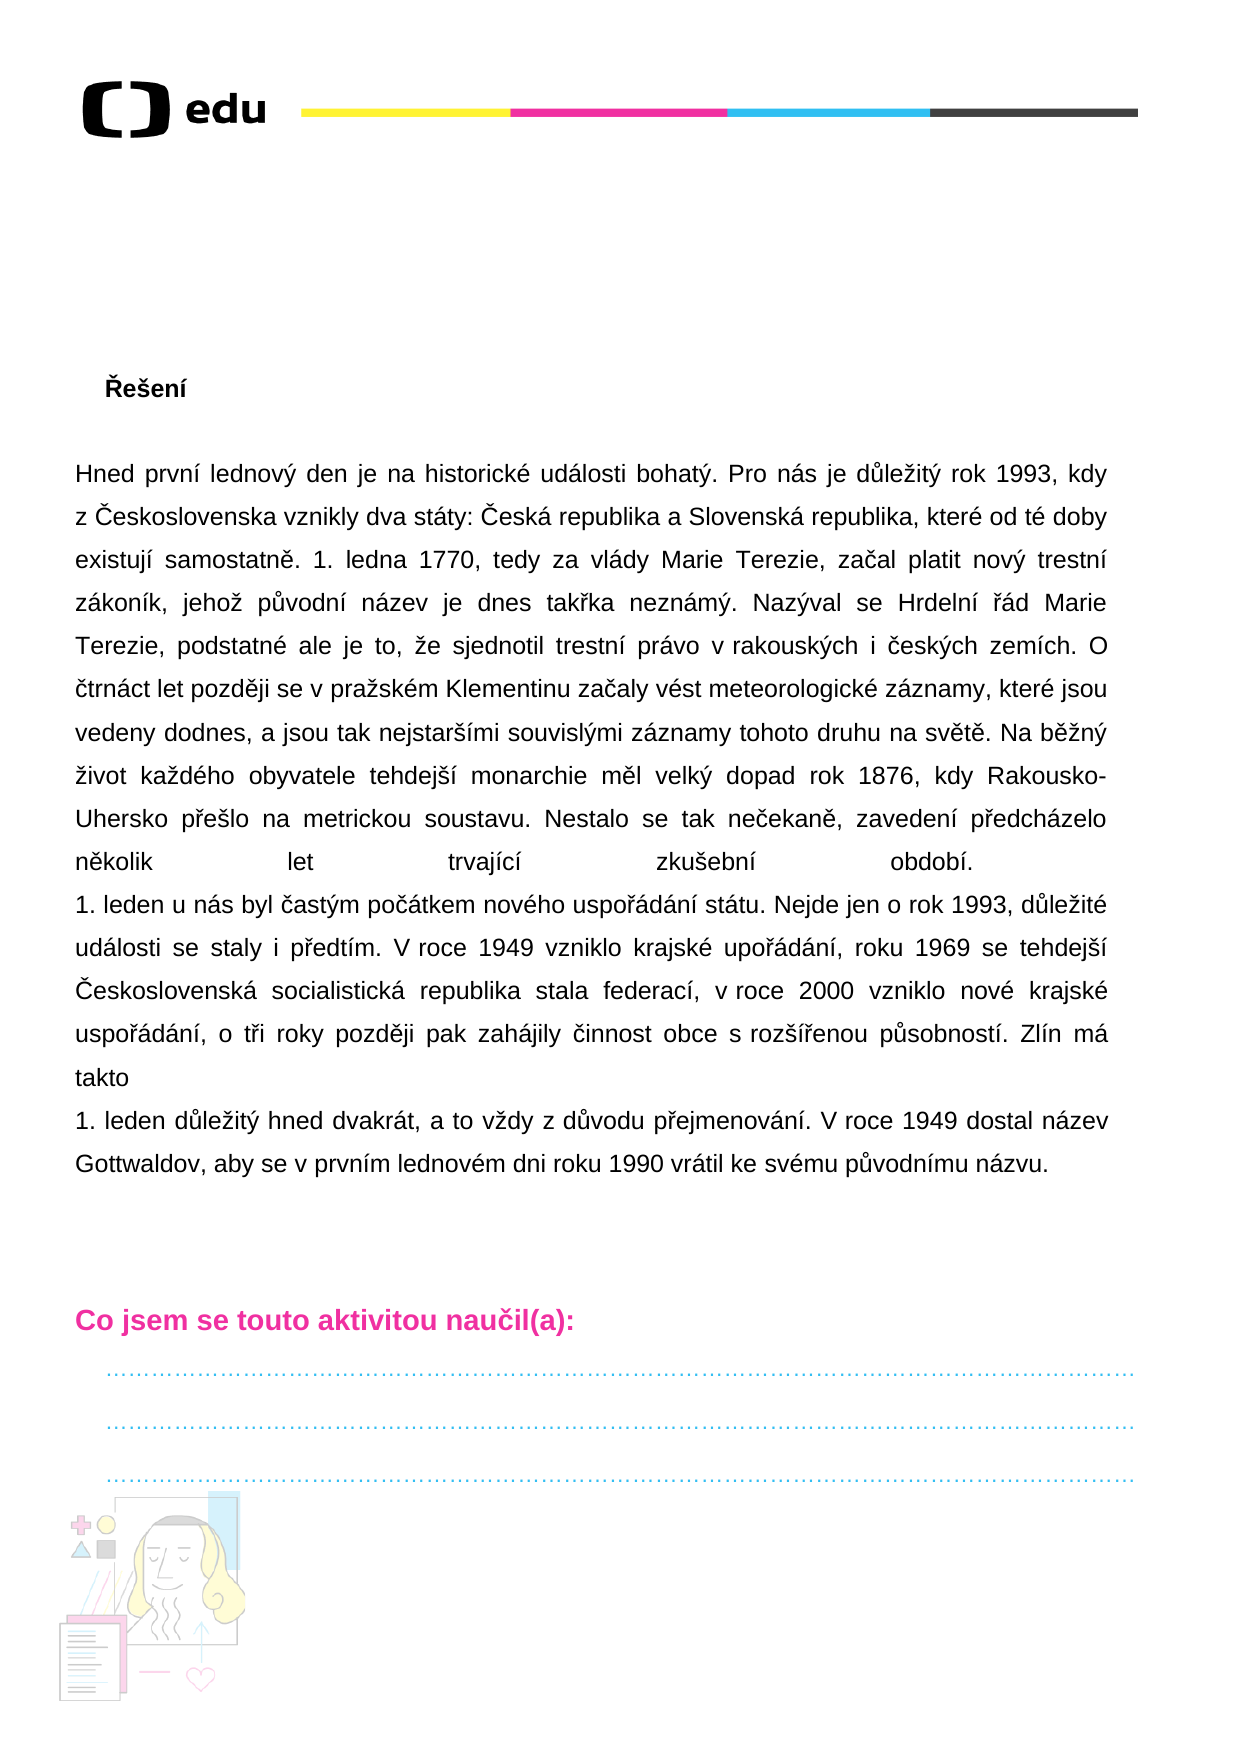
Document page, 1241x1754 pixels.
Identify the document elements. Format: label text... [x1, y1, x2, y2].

picture [58, 1491, 246, 1701]
text Řešení [104, 374, 1168, 403]
list Hned první lednový den je na historické události bohatý. Pro nás je důležitý rok 1993, kdy z Československa vznikly dva státy: Česká republika a Slovenská republika, které od té doby existují samostatně. 1. ledna 1770, tedy za vlády Marie Terezie, začal platit nový trestní zákoník, jehož původní název je dnes takřka neznámý. Nazýval se Hrdelní řád Marie Terezie, podstatné ale je to, že sjednotil trestní právo v rakouských i českých zemích. O čtrnáct let později se v pražském Klementinu začaly vést meteorologické záznamy, které jsou vedeny dodnes, a jsou tak nejstaršími souvislými záznamy tohoto druhu na světě. Na běžný život každého obyvatele tehdejší monarchie měl velký dopad rok 1876, kdy Rakousko-Uhersko přešlo na metrickou soustavu. Nestalo se tak nečekaně, zavedení předcházelo několik let trvající zkušební období. 1. leden u nás byl častým počátkem nového uspořádání státu. Nejde jen o rok 1993, důležité události se staly i předtím. V roce 1949 vzniklo krajské upořádání, roku 1969 se tehdejší Československá socialistická republika stala federací, v roce 2000 vzniklo nové krajské uspořádání, o tři roky později pak zahájily činnost obce s rozšířenou působností. Zlín má takto 1. leden důležitý hned dvakrát, a to vždy z důvodu přejmenování. V roce 1949 dostal název Gottwaldov, aby se v prvním lednovém dni roku 1990 vrátil ke svému původnímu názvu. [75, 459, 1109, 1177]
text ……………………………………………………………………………………………………………………………………………………………………………………………………………………………………………………………………………………………………………………………………………………………………… [104, 1355, 1153, 1487]
text Co jsem se touto aktivitou naučil(a): [75, 1303, 1152, 1336]
picture [75, 73, 1150, 168]
